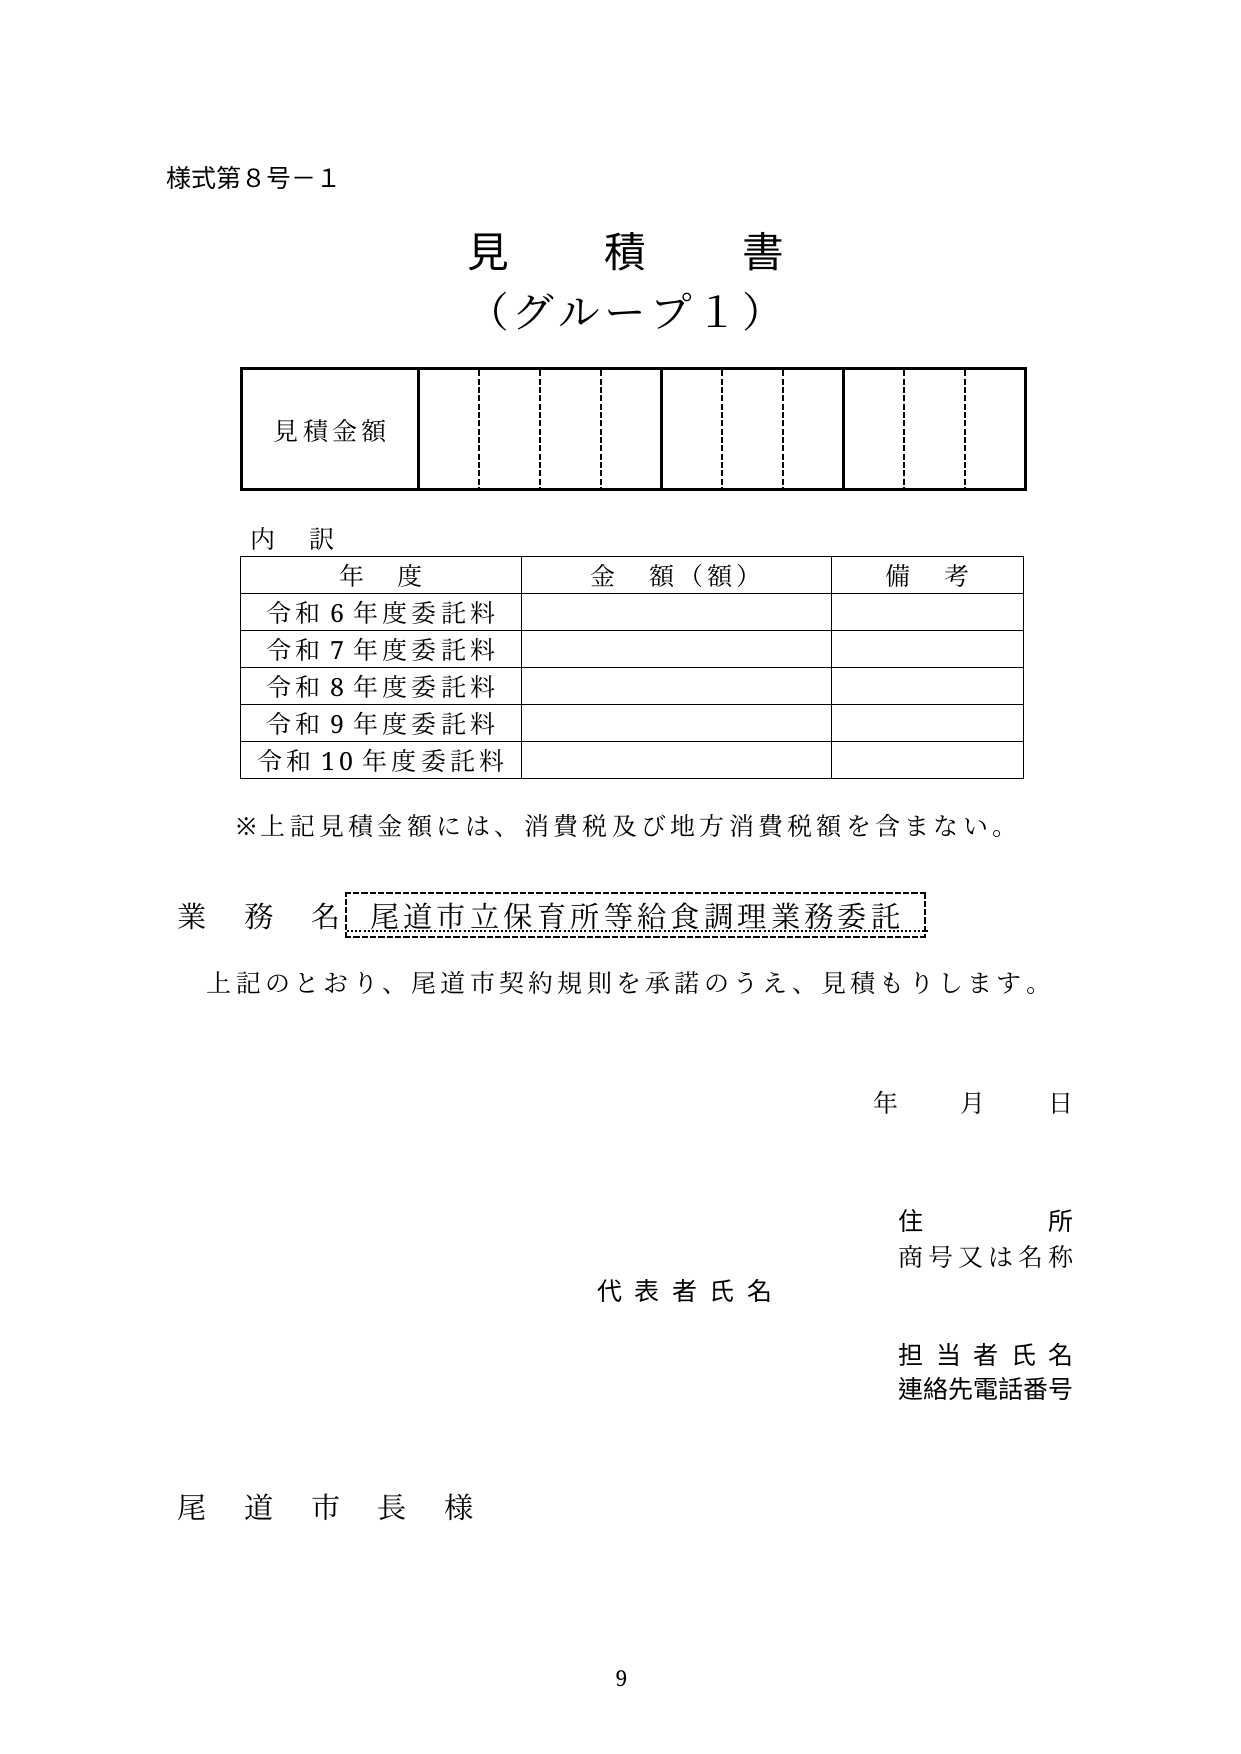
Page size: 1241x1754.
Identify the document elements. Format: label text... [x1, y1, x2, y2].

table_header [663, 370, 722, 488]
text 担当者氏名 [167, 1338, 1073, 1372]
table_cell 令和10年度委託料 [241, 742, 521, 778]
table_header [965, 370, 1024, 488]
table_cell 令和9年度委託料 [241, 705, 521, 741]
table_header [722, 370, 783, 488]
table_cell [522, 631, 831, 667]
table_header [904, 370, 965, 488]
table_header [845, 370, 904, 488]
text 商号又は名称 [167, 1237, 1073, 1273]
table_header [601, 370, 660, 488]
table_header 金 額（額） [522, 557, 831, 593]
table_cell [832, 742, 1023, 778]
text 連絡先電話番号 [167, 1372, 1073, 1406]
table_cell 令和8年度委託料 [241, 668, 521, 704]
subtitle 見 積 書 [177, 222, 1073, 279]
subtitle 年 月 日 [177, 1083, 1073, 1119]
subtitle ※上記見積金額には、消費税及び地方消費税額を含まない。 [177, 807, 1073, 843]
table_header 見積金額 [243, 370, 417, 488]
table_cell [522, 668, 831, 704]
table_header [420, 370, 479, 488]
subtitle （グループ１） [177, 279, 1073, 339]
text 住所 [167, 1203, 1073, 1237]
subtitle 上記のとおり、尾道市契約規則を承諾のうえ、見積もりします。 [177, 963, 1073, 999]
table_cell [522, 705, 831, 741]
table_cell 令和7年度委託料 [241, 631, 521, 667]
subtitle 内 訳 [177, 519, 1073, 556]
table_cell [832, 668, 1023, 704]
table_cell 令和6年度委託料 [241, 594, 521, 630]
text 代表者氏名 [167, 1273, 772, 1307]
table_cell [522, 742, 831, 778]
table_cell [832, 631, 1023, 667]
table_cell [522, 594, 831, 630]
table_header 年 度 [241, 557, 521, 593]
table_cell [832, 705, 1023, 741]
subtitle 尾 道 市 長 様 [177, 1490, 1073, 1526]
table_header [479, 370, 540, 488]
subtitle 業 務 名 尾道市立保育所等給食調理業務委託 [177, 899, 1073, 935]
table_cell [832, 594, 1023, 630]
text 様式第８号－１ [167, 160, 1073, 194]
table_header [540, 370, 601, 488]
table_header 備 考 [832, 557, 1023, 593]
table_header [783, 370, 842, 488]
